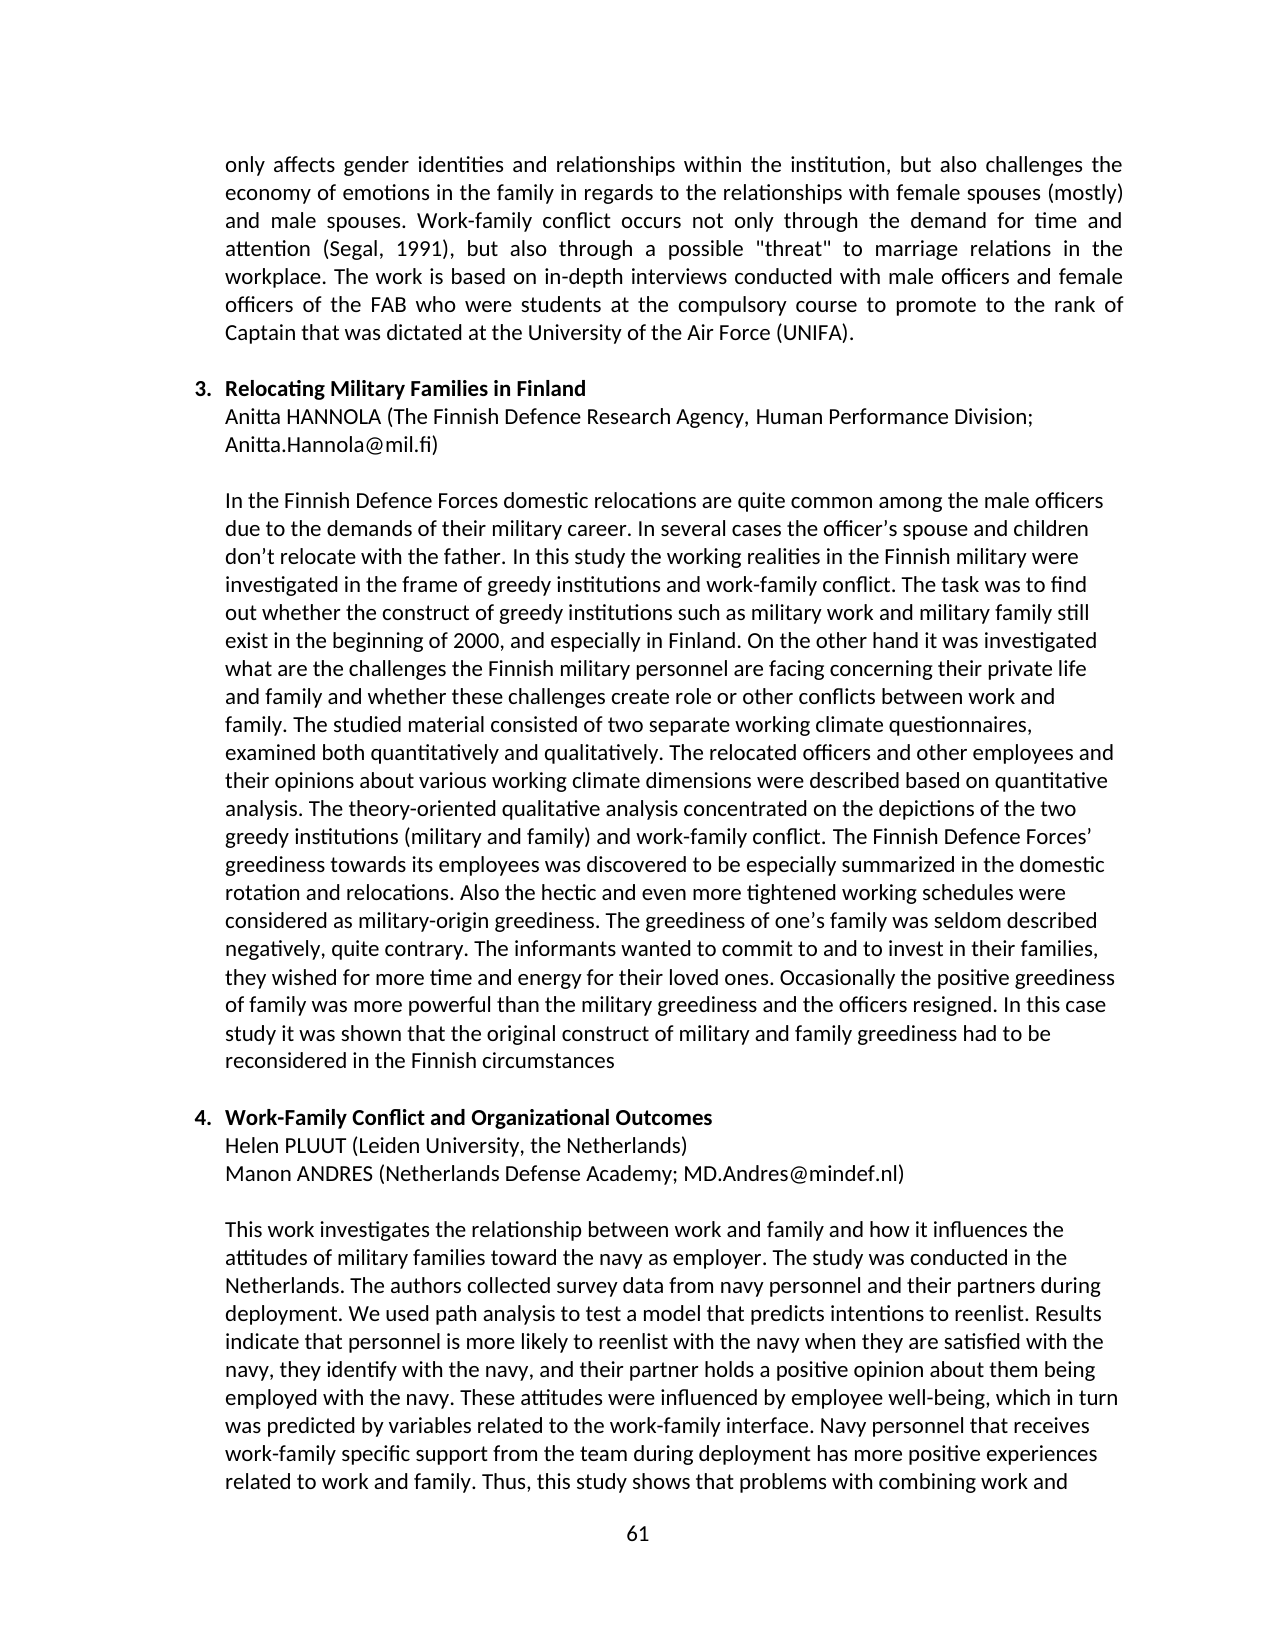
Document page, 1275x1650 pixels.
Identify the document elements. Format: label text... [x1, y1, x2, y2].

list Work-Family Conflict and Organizational Outcomes [194, 1103, 1125, 1131]
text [225, 1215, 1125, 1495]
text Anitta HANNOLA (The Finnish Defence Research Agency, Human Performance Division; Anitta.Hannola@mil.fi) [225, 402, 1125, 458]
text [225, 150, 1125, 346]
text In the Finnish Defence Forces domestic relocations are quite common among the male officers due to the demands of their military career. In several cases the officer’s spouse and children don’t relocate with the father. In this study the working realities in the Finnish military were investigated in the frame of greedy institutions and work-family conflict. The task was to find out whether the construct of greedy institutions such as military work and military family still exist in the beginning of 2000, and especially in Finland. On the other hand it was investigated what are the challenges the Finnish military personnel are facing concerning their private life and family and whether these challenges create role or other conflicts between work and family. The studied material consisted of two separate working climate questionnaires, examined both quantitatively and qualitatively. The relocated officers and other employees and their opinions about various working climate dimensions were described based on quantitative analysis. The theory-oriented qualitative analysis concentrated on the depictions of the two greedy institutions (military and family) and work-family conflict. The Finnish Defence Forces’ greediness towards its employees was discovered to be especially summarized in the domestic rotation and relocations. Also the hectic and even more tightened working schedules were considered as military-origin greediness. The greediness of one’s family was seldom described negatively, quite contrary. The informants wanted to commit to and to invest in their families, they wished for more time and energy for their loved ones. Occasionally the positive greediness of family was more powerful than the military greediness and the officers resigned. In this case study it was shown that the original construct of military and family greediness had to be reconsidered in the Finnish circumstances [225, 486, 1125, 1075]
text Manon ANDRES (Netherlands Defense Academy; MD.Andres@mindef.nl) [150, 1159, 1125, 1187]
list Relocating Military Families in Finland [194, 374, 1125, 402]
text Helen PLUUT (Leiden University, the Netherlands) [150, 1131, 1125, 1159]
